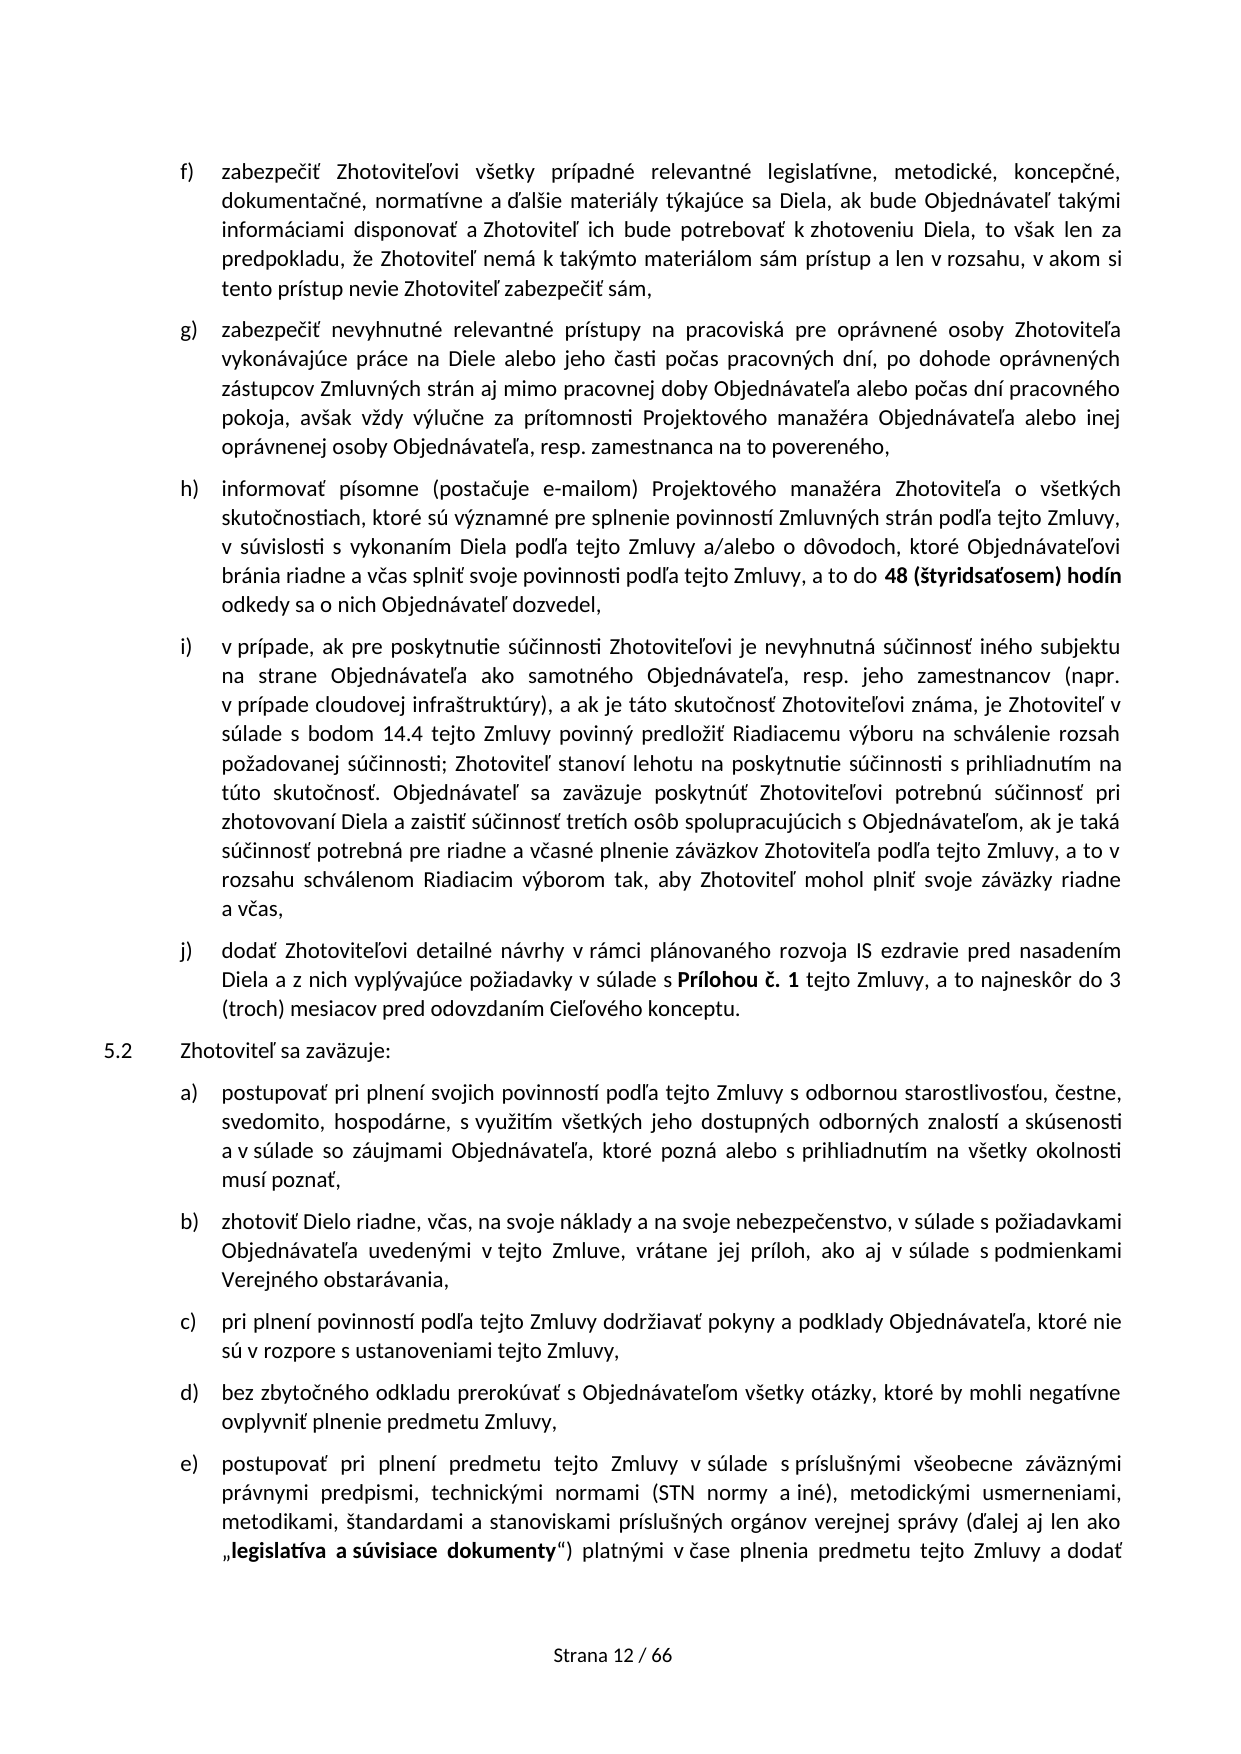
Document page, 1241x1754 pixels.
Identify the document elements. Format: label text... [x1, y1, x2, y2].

text Zhotoviteľ sa zaväzuje: [103, 1035, 1122, 1064]
list zabezpečiť nevyhnutné relevantné prístupy na pracoviská pre oprávnené osoby Zhotoviteľa vykonávajúce práce na Diele alebo jeho časti počas pracovných dní, po dohode oprávnených zástupcov Zmluvných strán aj mimo pracovnej doby Objednávateľa alebo počas dní pracovného pokoja, avšak vždy výlučne za prítomnosti Projektového manažéra Objednávateľa alebo inej oprávnenej osoby Objednávateľa, resp. zamestnanca na to povereného, [180, 314, 1122, 460]
list informovať písomne (postačuje e-mailom) Projektového manažéra Zhotoviteľa o všetkých skutočnostiach, ktoré sú významné pre splnenie povinností Zmluvných strán podľa tejto Zmluvy, v súvislosti s vykonaním Diela podľa tejto Zmluvy a/alebo o dôvodoch, ktoré Objednávateľovi bránia riadne a včas splniť svoje povinnosti podľa tejto Zmluvy, a to do 48 (štyridsaťosem) hodín odkedy sa o nich Objednávateľ dozvedel, [180, 473, 1122, 618]
list v prípade, ak pre poskytnutie súčinnosti Zhotoviteľovi je nevyhnutná súčinnosť iného subjektu na strane Objednávateľa ako samotného Objednávateľa, resp. jeho zamestnancov (napr. v prípade cloudovej infraštruktúry), a ak je táto skutočnosť Zhotoviteľovi známa, je Zhotoviteľ v súlade s bodom 14.4 tejto Zmluvy povinný predložiť Riadiacemu výboru na schválenie rozsah požadovanej súčinnosti; Zhotoviteľ stanoví lehotu na poskytnutie súčinnosti s prihliadnutím na túto skutočnosť. Objednávateľ sa zaväzuje poskytnúť Zhotoviteľovi potrebnú súčinnosť pri zhotovovaní Diela a zaistiť súčinnosť tretích osôb spolupracujúcich s Objednávateľom, ak je taká súčinnosť potrebná pre riadne a včasné plnenie záväzkov Zhotoviteľa podľa tejto Zmluvy, a to v rozsahu schválenom Riadiacim výborom tak, aby Zhotoviteľ mohol plniť svoje záväzky riadne a včas, [180, 631, 1122, 923]
list postupovať pri plnení svojich povinností podľa tejto Zmluvy s odbornou starostlivosťou, čestne, svedomito, hospodárne, s využitím všetkých jeho dostupných odborných znalostí a skúsenosti a v súlade so záujmami Objednávateľa, ktoré pozná alebo s prihliadnutím na všetky okolnosti musí poznať, [180, 1077, 1122, 1193]
list pri plnení povinností podľa tejto Zmluvy dodržiavať pokyny a podklady Objednávateľa, ktoré nie sú v rozpore s ustanoveniami tejto Zmluvy, [180, 1306, 1122, 1364]
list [180, 1448, 1122, 1564]
list dodať Zhotoviteľovi detailné návrhy v rámci plánovaného rozvoja IS ezdravie pred nasadením Diela a z nich vyplývajúce požiadavky v súlade s Prílohou č. 1 tejto Zmluvy, a to najneskôr do 3 (troch) mesiacov pred odovzdaním Cieľového konceptu. [180, 935, 1122, 1023]
list bez zbytočného odkladu prerokúvať s Objednávateľom všetky otázky, ktoré by mohli negatívne ovplyvniť plnenie predmetu Zmluvy, [180, 1377, 1122, 1435]
list zhotoviť Dielo riadne, včas, na svoje náklady a na svoje nebezpečenstvo, v súlade s požiadavkami Objednávateľa uvedenými v tejto Zmluve, vrátane jej príloh, ako aj v súlade s podmienkami Verejného obstarávania, [180, 1206, 1122, 1293]
list zabezpečiť Zhotoviteľovi všetky prípadné relevantné legislatívne, metodické, koncepčné, dokumentačné, normatívne a ďalšie materiály týkajúce sa Diela, ak bude Objednávateľ takými informáciami disponovať a Zhotoviteľ ich bude potrebovať k zhotoveniu Diela, to však len za predpokladu, že Zhotoviteľ nemá k takýmto materiálom sám prístup a len v rozsahu, v akom si tento prístup nevie Zhotoviteľ zabezpečiť sám, [180, 156, 1122, 302]
